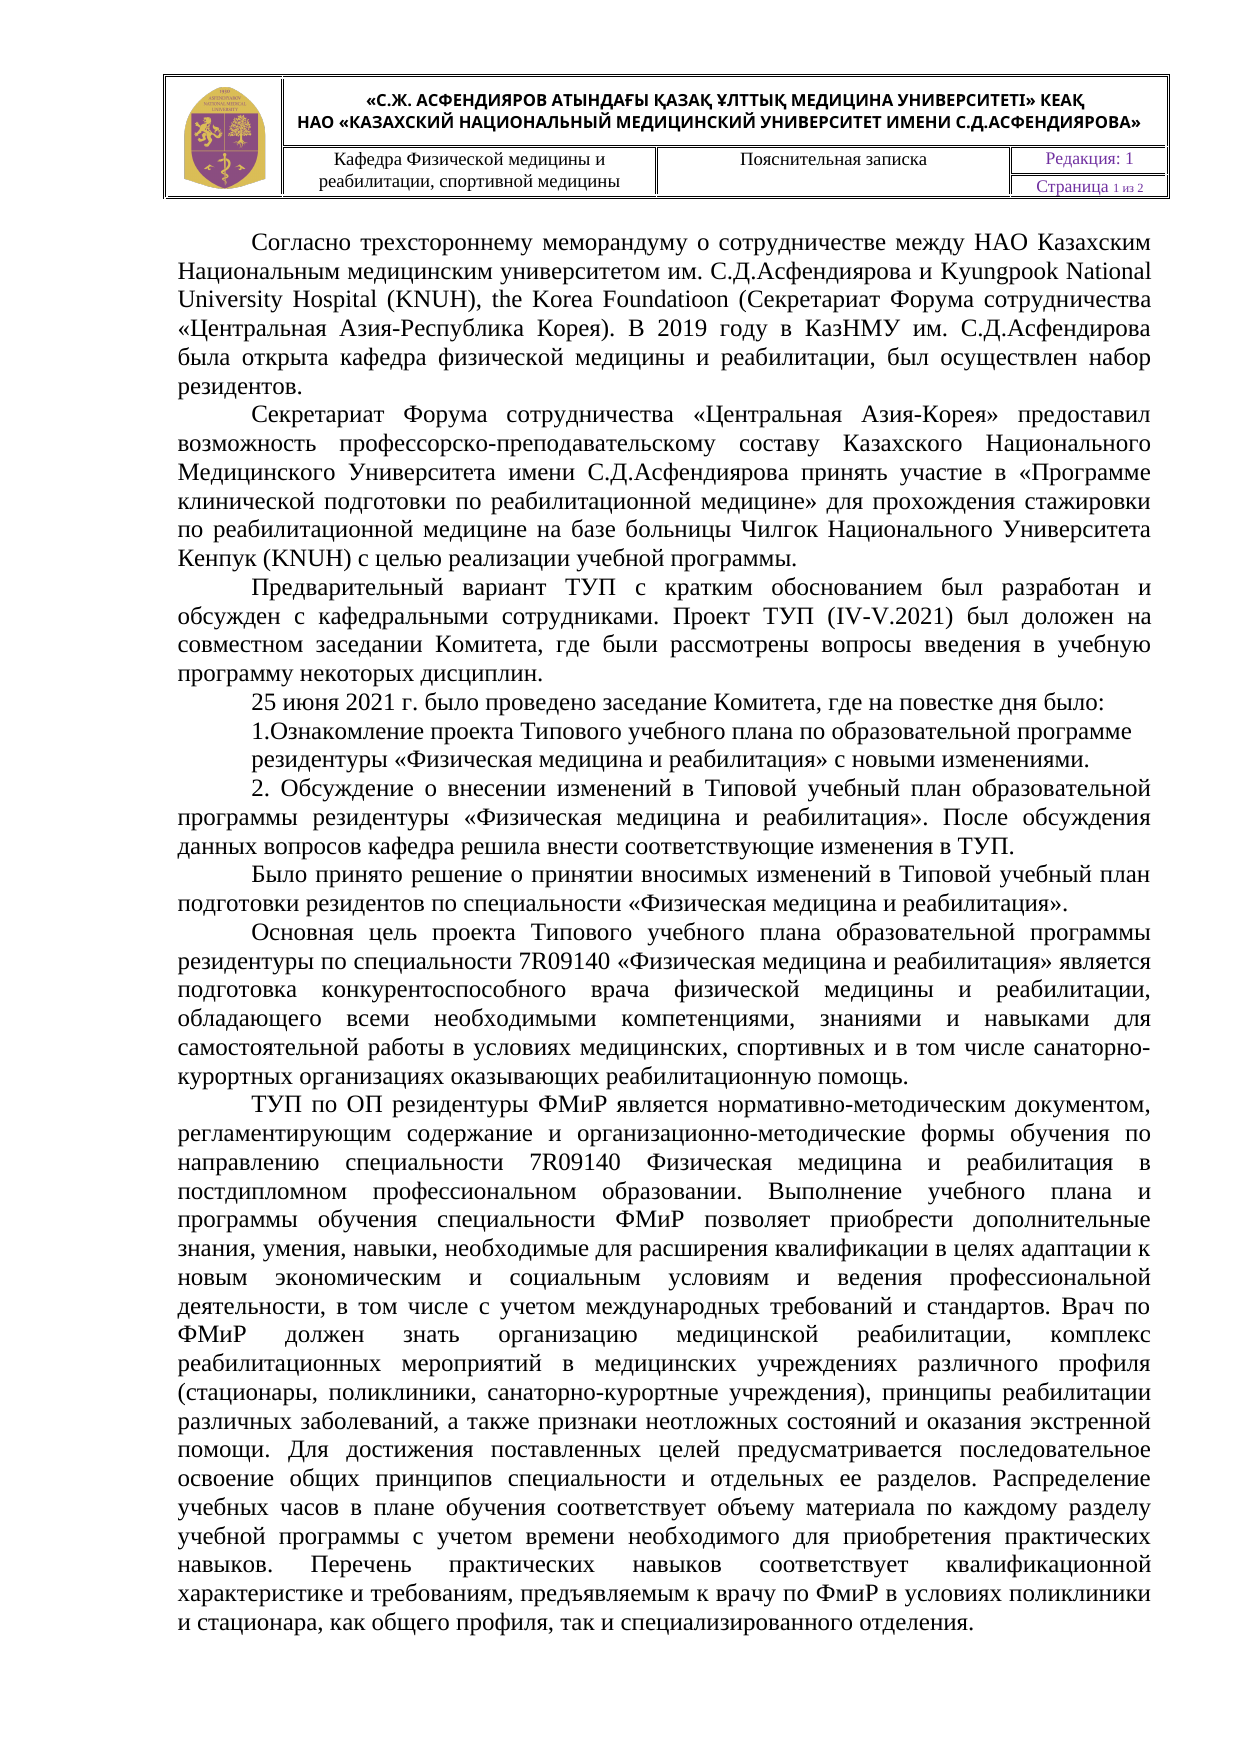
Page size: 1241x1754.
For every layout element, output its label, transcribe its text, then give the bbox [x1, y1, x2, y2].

text Было принято решение о принятии вносимых изменений в Типовой учебный план подготовки резидентов по специальности «Физическая медицина и реабилитация». [177, 859, 1152, 917]
text Предварительный вариант ТУП c кратким обоснованием был разработан и обсужден с кафедральными сотрудниками. Проект ТУП (IV-V.2021) был доложен на совместном заседании Комитета, где были рассмотрены вопросы введения в учебную программу некоторых дисциплин. [177, 572, 1152, 687]
text 1.Ознакомление проекта Типового учебного плана по образовательной программе [177, 716, 1152, 744]
picture [175, 84, 270, 193]
text 25 июня 2021 г. было проведено заседание Комитета, где на повестке дня было: [177, 687, 1152, 716]
text 2. Обсуждение о внесении изменений в Типовой учебный план образовательной программы резидентуры «Физическая медицина и реабилитация». После обсуждения данных вопросов кафедра решила внести соответствующие изменения в ТУП. [177, 773, 1152, 859]
text Секретариат Форума сотрудничества «Центральная Азия-Корея» предоставил возможность профессорско-преподавательскому составу Казахского Национального Медицинского Университета имени С.Д.Асфендиярова принять участие в «Программе клинической подготовки по реабилитационной медицине» для прохождения стажировки по реабилитационной медицине на базе больницы Чилгок Национального Университета Кенпук (KNUH) с целью реализации учебной программы. [177, 399, 1152, 572]
text ТУП по ОП резидентуры ФМиР является нормативно-методическим документом, регламентирующим содержание и организационно-методические формы обучения по направлению специальности 7R09140 Физическая медицина и реабилитация в постдипломном профессиональном образовании. Выполнение учебного плана и программы обучения специальности ФМиР позволяет приобрести дополнительные знания, умения, навыки, необходимые для расширения квалификации в целях адаптации к новым экономическим и социальным условиям и ведения профессиональной деятельности, в том числе с учетом международных требований и стандартов. Врач по ФМиР должен знать организацию медицинской реабилитации, комплекс реабилитационных мероприятий в медицинских учреждениях различного профиля (стационары, поликлиники, санаторно-курортные учреждения), принципы реабилитации различных заболеваний, а также признаки неотложных состояний и оказания экстренной помощи. Для достижения поставленных целей предусматривается последовательное освоение общих принципов специальности и отдельных ее разделов. Распределение учебных часов в плане обучения соответствует объему материала по каждому разделу учебной программы с учетом времени необходимого для приобретения практических навыков. Перечень практических навыков соответствует квалификационной характеристике и требованиям, предъявляемым к врачу по ФмиР в условиях поликлиники и стационара, как общего профиля, так и специализированного отделения. [177, 1089, 1152, 1636]
text резидентуры «Физическая медицина и реабилитация» с новыми изменениями. [177, 744, 1152, 773]
text Согласно трехстороннему меморандуму о сотрудничестве между НАО Казахским Национальным медицинским университетом им. С.Д.Асфендиярова и Kyungpook National University Hospital (KNUH), the Korea Foundatioon (Секретариат Форума сотрудничества «Центральная Азия-Республика Корея). В 2019 году в КазНМУ им. С.Д.Асфендирова была открыта кафедра физической медицины и реабилитации, был осуществлен набор резидентов. [177, 227, 1152, 399]
text Основная цель проекта Типового учебного плана образовательной программы резидентуры по специальности 7R09140 «Физическая медицина и реабилитация» является подготовка конкурентоспособного врача физической медицины и реабилитации, обладающего всеми необходимыми компетенциями, знаниями и навыками для самостоятельной работы в условиях медицинских, спортивных и в том числе санаторно-курортных организациях оказывающих реабилитационную помощь. [177, 917, 1152, 1089]
